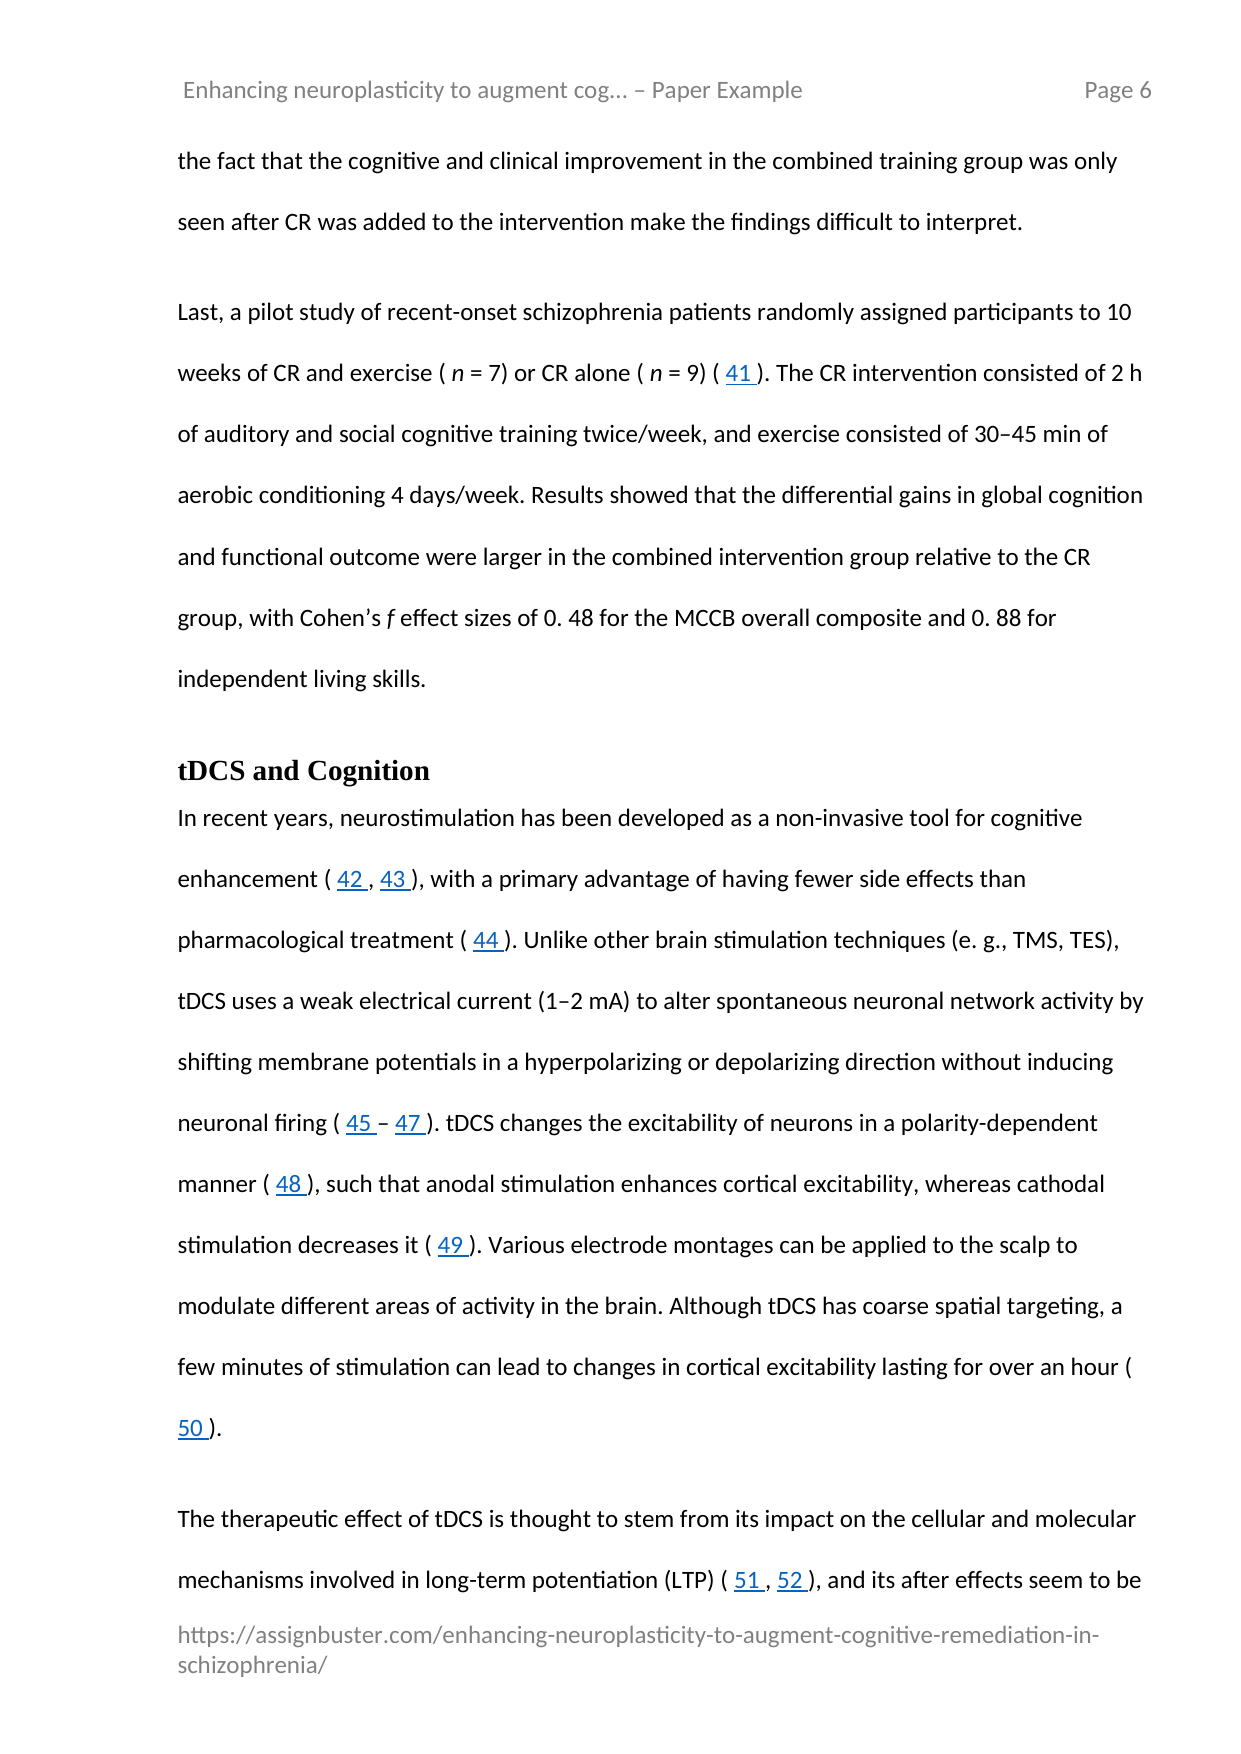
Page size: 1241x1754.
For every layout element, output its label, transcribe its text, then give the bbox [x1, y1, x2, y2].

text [177, 1503, 1152, 1594]
text In recent years, neurostimulation has been developed as a non-invasive tool for cognitive enhancement ( 42 , 43 ), with a primary advantage of having fewer side effects than pharmacological treatment ( 44 ). Unlike other brain stimulation techniques (e. g., TMS, TES), tDCS uses a weak electrical current (1–2 mA) to alter spontaneous neuronal network activity by shifting membrane potentials in a hyperpolarizing or depolarizing direction without inducing neuronal firing ( 45 – 47 ). tDCS changes the excitability of neurons in a polarity-dependent manner ( 48 ), such that anodal stimulation enhances cortical excitability, whereas cathodal stimulation decreases it ( 49 ). Various electrode montages can be applied to the scalp to modulate different areas of activity in the brain. Although tDCS has coarse spatial targeting, a few minutes of stimulation can lead to changes in cortical excitability lasting for over an hour ( 50 ). [177, 802, 1152, 1443]
text Last, a pilot study of recent-onset schizophrenia patients randomly assigned participants to 10 weeks of CR and exercise ( n = 7) or CR alone ( n = 9) ( 41 ). The CR intervention consisted of 2 h of auditory and social cognitive training twice/week, and exercise consisted of 30–45 min of aerobic conditioning 4 days/week. Results showed that the differential gains in global cognition and functional outcome were larger in the combined intervention group relative to the CR group, with Cohen’s f effect sizes of 0. 48 for the MCCB overall composite and 0. 88 for independent living skills. [177, 297, 1152, 693]
subtitle tDCS and Cognition [177, 753, 1152, 787]
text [177, 145, 1152, 237]
